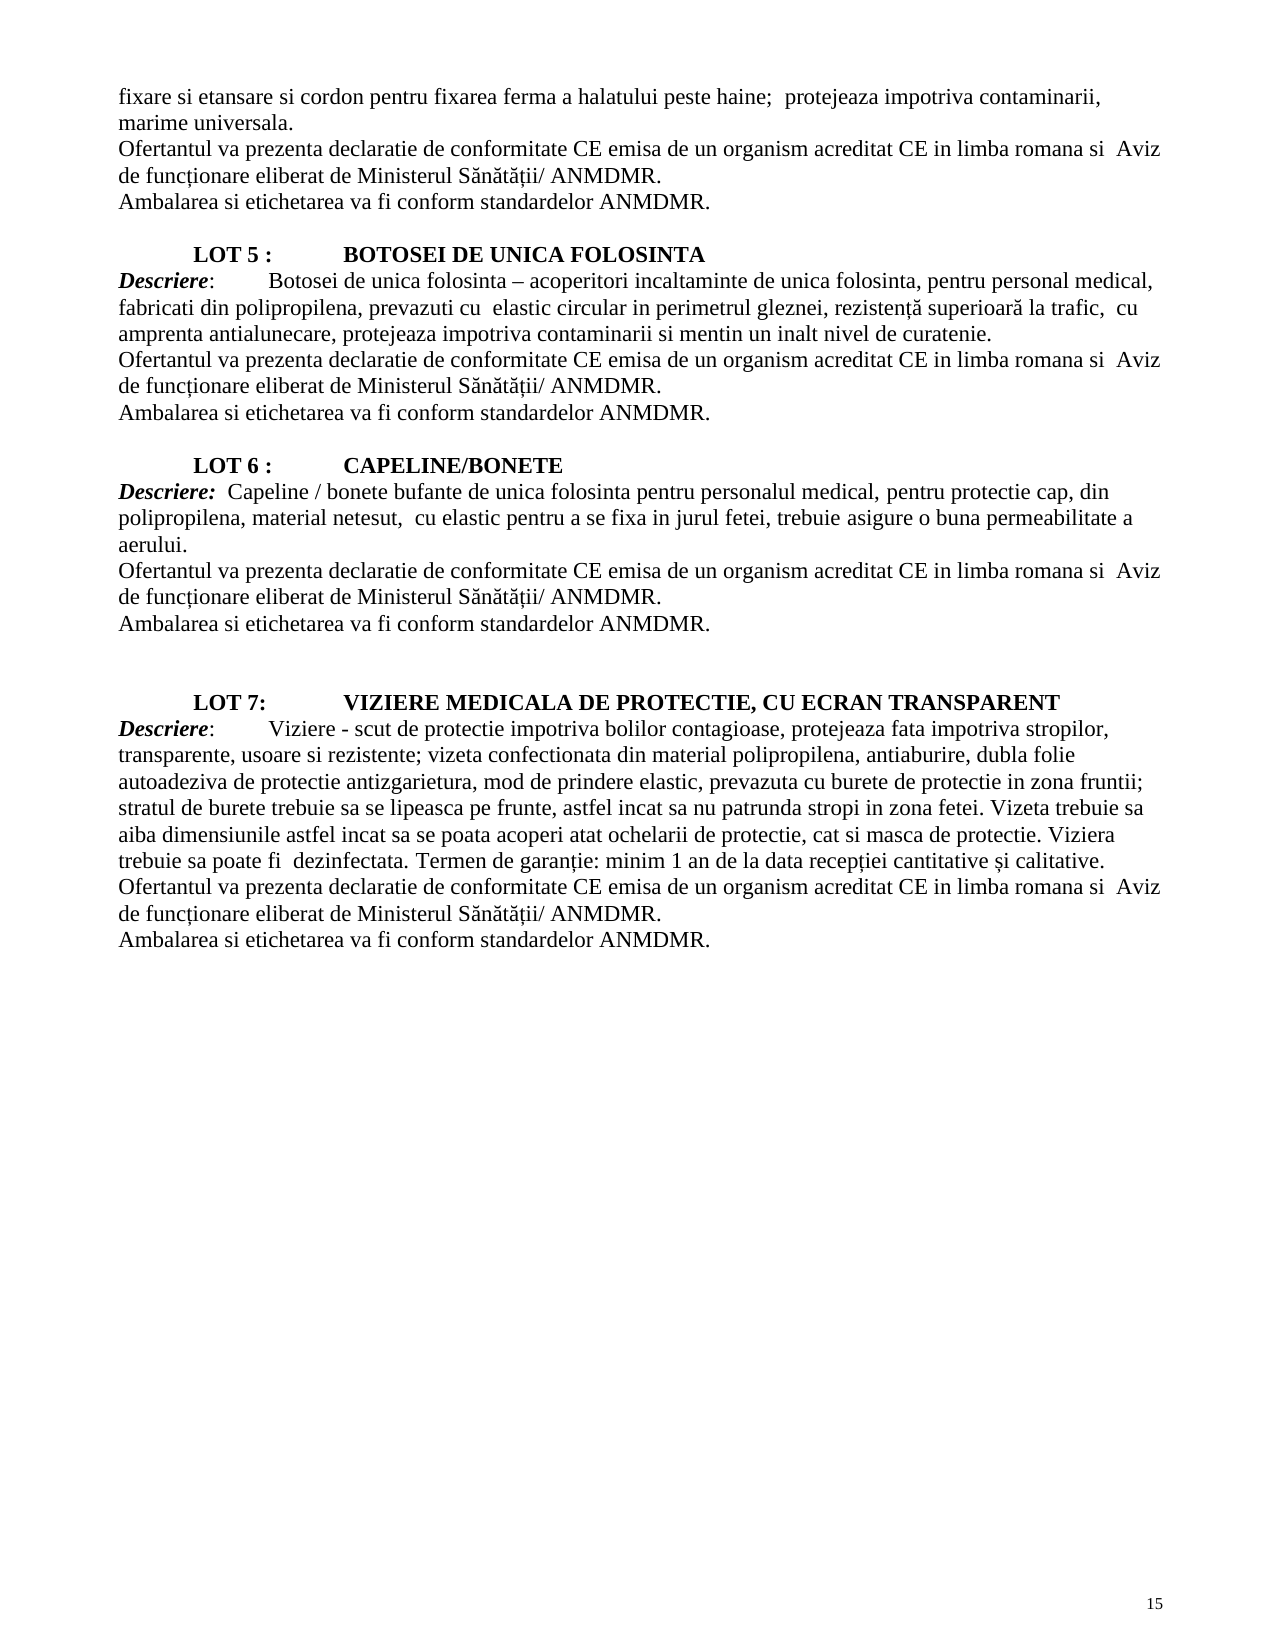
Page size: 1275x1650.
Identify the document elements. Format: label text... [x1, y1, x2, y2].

text LOT 5 : BOTOSEI DE UNICA FOLOSINTA [118, 241, 1163, 267]
text Descriere: Botosei de unica folosinta – acoperitori incaltaminte de unica folosinta, pentru personal medical, fabricati din polipropilena, prevazuti cu elastic circular in perimetrul gleznei, rezistență superioară la trafic, cu amprenta antialunecare, protejeaza impotriva contaminarii si mentin un inalt nivel de curatenie. [118, 267, 1163, 346]
text LOT 6 : CAPELINE/BONETE [118, 452, 1163, 478]
text Ambalarea si etichetarea va fi conform standardelor ANMDMR. [118, 188, 1163, 214]
text Ambalarea si etichetarea va fi conform standardelor ANMDMR. [118, 926, 1163, 952]
text Ambalarea si etichetarea va fi conform standardelor ANMDMR. [118, 399, 1163, 425]
text LOT 7: VIZIERE MEDICALA DE PROTECTIE, CU ECRAN TRANSPARENT [118, 689, 1163, 715]
text Ambalarea si etichetarea va fi conform standardelor ANMDMR. [118, 610, 1163, 636]
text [118, 83, 1163, 135]
text Descriere: Viziere - scut de protectie impotriva bolilor contagioase, protejeaza fata impotriva stropilor, transparente, usoare si rezistente; vizeta confectionata din material polipropilena, antiaburire, dubla folie autoadeziva de protectie antizgarietura, mod de prindere elastic, prevazuta cu burete de protectie in zona fruntii; stratul de burete trebuie sa se lipeasca pe frunte, astfel incat sa nu patrunda stropi in zona fetei. Vizeta trebuie sa aiba dimensiunile astfel incat sa se poata acoperi atat ochelarii de protectie, cat si masca de protectie. Viziera trebuie sa poate fi dezinfectata. Termen de garanție: minim 1 an de la data recepției cantitative și calitative. [118, 715, 1163, 873]
text Descriere: Capeline / bonete bufante de unica folosinta pentru personalul medical, pentru protectie cap, din polipropilena, material netesut, cu elastic pentru a se fixa in jurul fetei, trebuie asigure o buna permeabilitate a aerului. [118, 478, 1163, 557]
